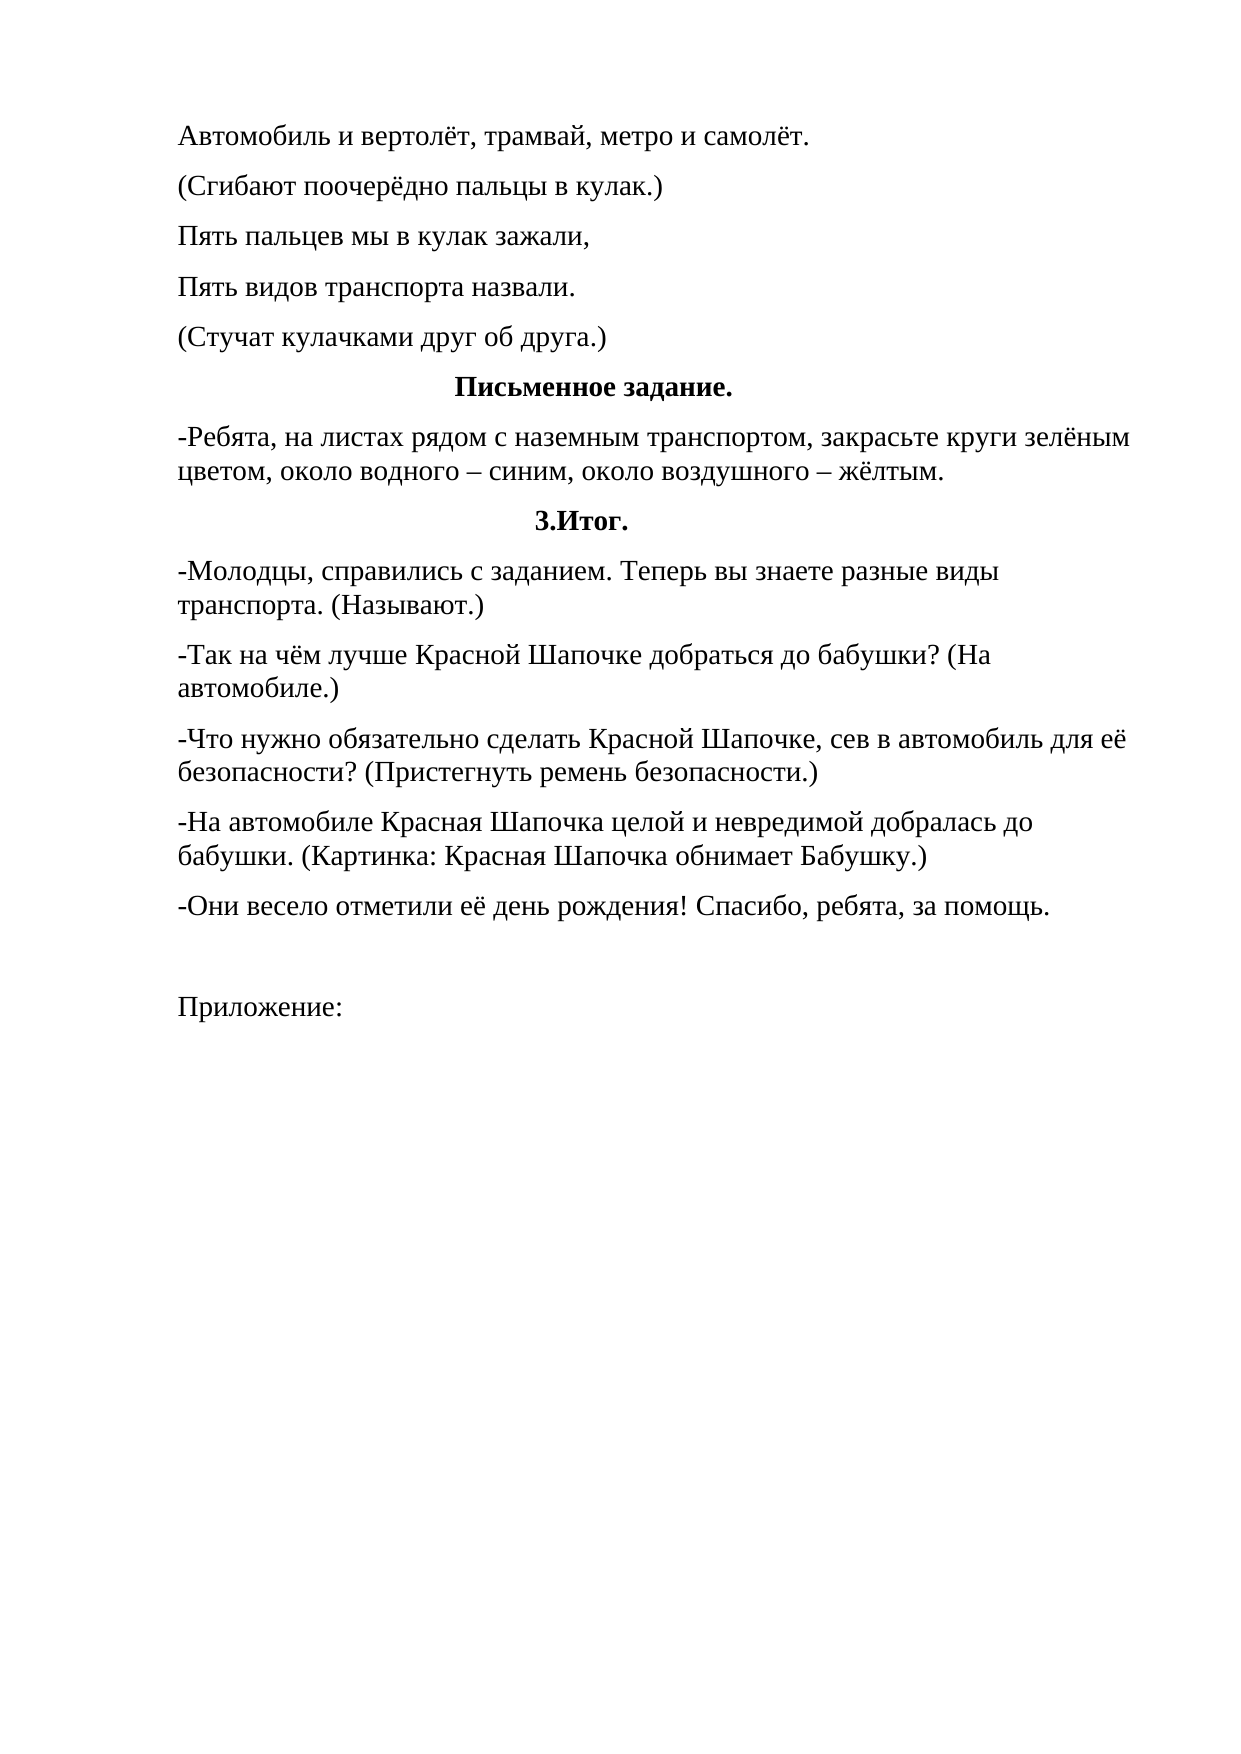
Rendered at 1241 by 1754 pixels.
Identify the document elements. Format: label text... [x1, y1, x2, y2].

text Приложение: [177, 989, 1152, 1022]
text Письменное задание. [177, 369, 1152, 403]
text Пять видов транспорта назвали. [177, 269, 1152, 302]
text Автомобиль и вертолёт, трамвай, метро и самолёт. [177, 118, 1152, 152]
text -Молодцы, справились с заданием. Теперь вы знаете разные виды транспорта. (Называют.) [177, 553, 1152, 620]
text -Они весело отметили её день рождения! Спасибо, ребята, за помощь. [177, 888, 1152, 922]
text 3.Итог. [177, 503, 1152, 537]
text -Что нужно обязательно сделать Красной Шапочке, сев в автомобиль для её безопасности? (Пристегнуть ремень безопасности.) [177, 721, 1152, 788]
text -Ребята, на листах рядом с наземным транспортом, закрасьте круги зелёным цветом, около водного – синим, около воздушного – жёлтым. [177, 419, 1152, 486]
text (Стучат кулачками друг об друга.) [177, 319, 1152, 352]
text (Сгибают поочерёдно пальцы в кулак.) [177, 168, 1152, 202]
text -Так на чём лучше Красной Шапочке добраться до бабушки? (На автомобиле.) [177, 637, 1152, 704]
text -На автомобиле Красная Шапочка целой и невредимой добралась до бабушки. (Картинка: Красная Шапочка обнимает Бабушку.) [177, 804, 1152, 872]
text Пять пальцев мы в кулак зажали, [177, 218, 1152, 252]
